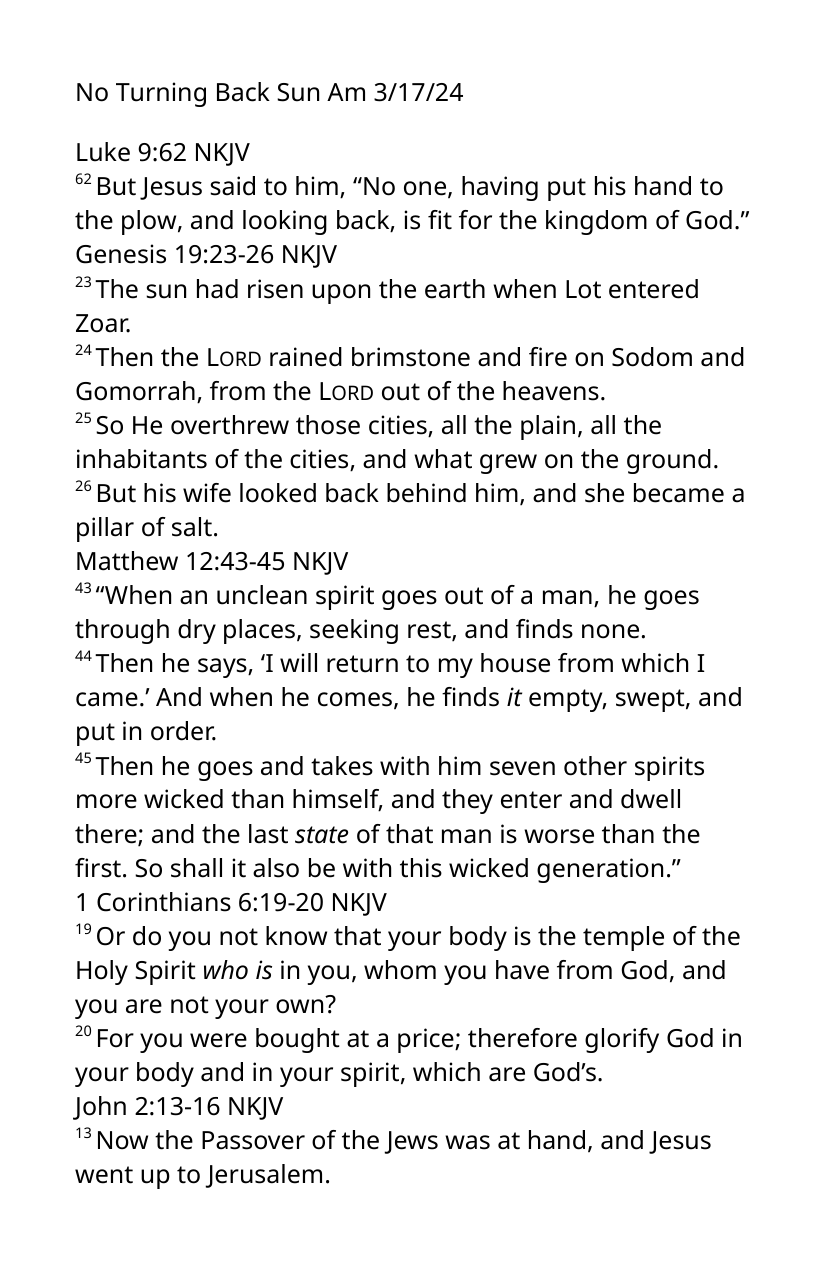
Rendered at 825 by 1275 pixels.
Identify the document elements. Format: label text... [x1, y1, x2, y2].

subtitle 24 Then the Lord rained brimstone and fire on Sodom and Gomorrah, from the Lord out of the heavens. [75, 339, 750, 407]
subtitle 45 Then he goes and takes with him seven other spirits more wicked than himself, and they enter and dwell there; and the last state of that man is worse than the first. So shall it also be with this wicked generation.” [75, 748, 750, 884]
subtitle 44 Then he says, ‘I will return to my house from which I came.’ And when he comes, he finds it empty, swept, and put in order. [75, 646, 750, 748]
subtitle 26 But his wife looked back behind him, and she became a pillar of salt. [75, 476, 750, 544]
subtitle 25 So He overthrew those cities, all the plain, all the inhabitants of the cities, and what grew on the ground. [75, 407, 750, 476]
text No Turning Back Sun Am 3/17/24 [75, 75, 750, 109]
text Luke 9:62 NKJV [75, 135, 750, 169]
subtitle 43 “When an unclean spirit goes out of a man, he goes through dry places, seeking rest, and finds none. [75, 578, 750, 646]
subtitle 23 The sun had risen upon the earth when Lot entered Zoar. [75, 271, 750, 339]
subtitle 1 Corinthians 6:19-20 NKJV [75, 884, 750, 918]
subtitle Genesis 19:23-26 NKJV [75, 237, 750, 271]
subtitle Matthew 12:43-45 NKJV [75, 544, 750, 578]
subtitle 19 Or do you not know that your body is the temple of the Holy Spirit who is in you, whom you have from God, and you are not your own? [75, 918, 750, 1021]
subtitle 20 For you were bought at a price; therefore glorify God in your body and in your spirit, which are God’s. [75, 1021, 750, 1089]
subtitle John 2:13-16 NKJV [75, 1089, 750, 1123]
text 62 But Jesus said to him, “No one, having put his hand to the plow, and looking back, is fit for the kingdom of God.” [75, 169, 750, 237]
subtitle 13 Now the Passover of the Jews was at hand, and Jesus went up to Jerusalem. [75, 1123, 750, 1191]
